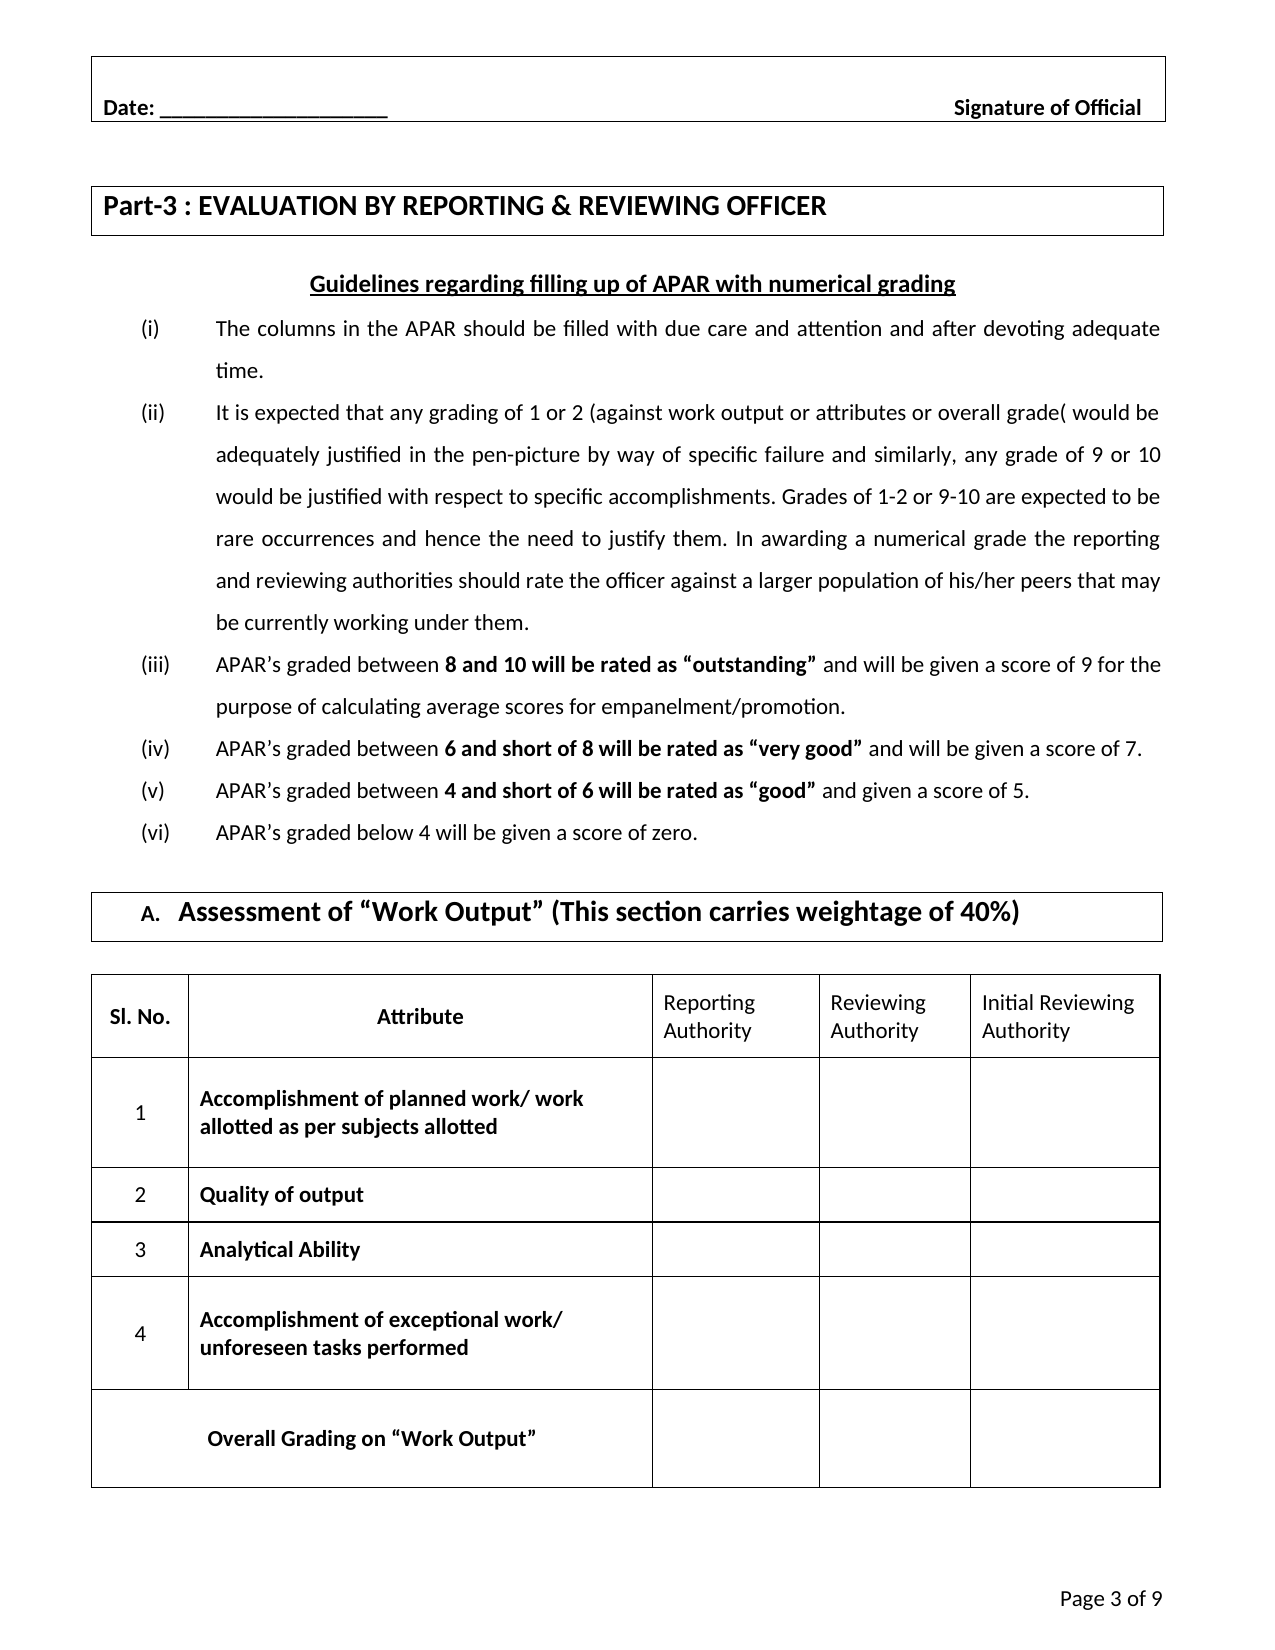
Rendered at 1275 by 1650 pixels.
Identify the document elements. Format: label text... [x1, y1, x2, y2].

list The columns in the APAR should be filled with due care and attention and after devoting adequate time. [141, 314, 1162, 384]
table_cell [653, 1223, 819, 1276]
table_cell [820, 1277, 970, 1388]
table_cell [653, 1168, 819, 1221]
table_cell [971, 1390, 1159, 1487]
table_cell [653, 1058, 819, 1167]
list APAR’s graded between 8 and 10 will be rated as “outstanding” and will be given a score of 9 for the purpose of calculating average scores for empanelment/promotion. [141, 650, 1162, 720]
table_cell 2 [92, 1168, 188, 1221]
list It is expected that any grading of 1 or 2 (against work output or attributes or overall grade( would be adequately justified in the pen-picture by way of specific failure and similarly, any grade of 9 or 10 would be justified with respect to specific accomplishments. Grades of 1-2 or 9-10 are expected to be rare occurrences and hence the need to justify them. In awarding a numerical grade the reporting and reviewing authorities should rate the officer against a larger population of his/her peers that may be currently working under them. [141, 398, 1162, 636]
table_cell [820, 1168, 970, 1221]
table_header Assessment of “Work Output” (This section carries weightage of 40%) [92, 893, 1162, 941]
text Guidelines regarding filling up of APAR with numerical grading [103, 268, 1162, 299]
table_header Sl. No. [92, 975, 188, 1057]
table_cell [653, 1390, 819, 1487]
table_header Part-3 : EVALUATION BY REPORTING & REVIEWING OFFICER [92, 187, 1163, 235]
table_cell Overall Grading on “Work Output” [92, 1390, 652, 1487]
table_header Reviewing Authority [820, 975, 970, 1057]
table_cell Date: ____________________ Signature of Official [92, 57, 1165, 121]
table_cell [971, 1277, 1159, 1388]
table_cell [820, 1058, 970, 1167]
table_header Reporting Authority [653, 975, 819, 1057]
table_cell [971, 1168, 1159, 1221]
table_cell 4 [92, 1277, 188, 1388]
table_cell Analytical Ability [189, 1223, 652, 1276]
list APAR’s graded between 4 and short of 6 will be rated as “good” and given a score of 5. [141, 776, 1162, 804]
table_cell Accomplishment of planned work/ work allotted as per subjects allotted [189, 1058, 652, 1167]
table_cell Accomplishment of exceptional work/ unforeseen tasks performed [189, 1277, 652, 1388]
table_header Initial Reviewing Authority [971, 975, 1159, 1057]
table_cell [971, 1223, 1159, 1276]
list APAR’s graded below 4 will be given a score of zero. [141, 818, 1162, 846]
list APAR’s graded between 6 and short of 8 will be rated as “very good” and will be given a score of 7. [141, 734, 1162, 762]
table_cell [820, 1223, 970, 1276]
table_cell 1 [92, 1058, 188, 1167]
table_cell 3 [92, 1223, 188, 1276]
table_cell [971, 1058, 1159, 1167]
table_header Attribute [189, 975, 652, 1057]
table_cell Quality of output [189, 1168, 652, 1221]
table_cell [653, 1277, 819, 1388]
table_cell [820, 1390, 970, 1487]
